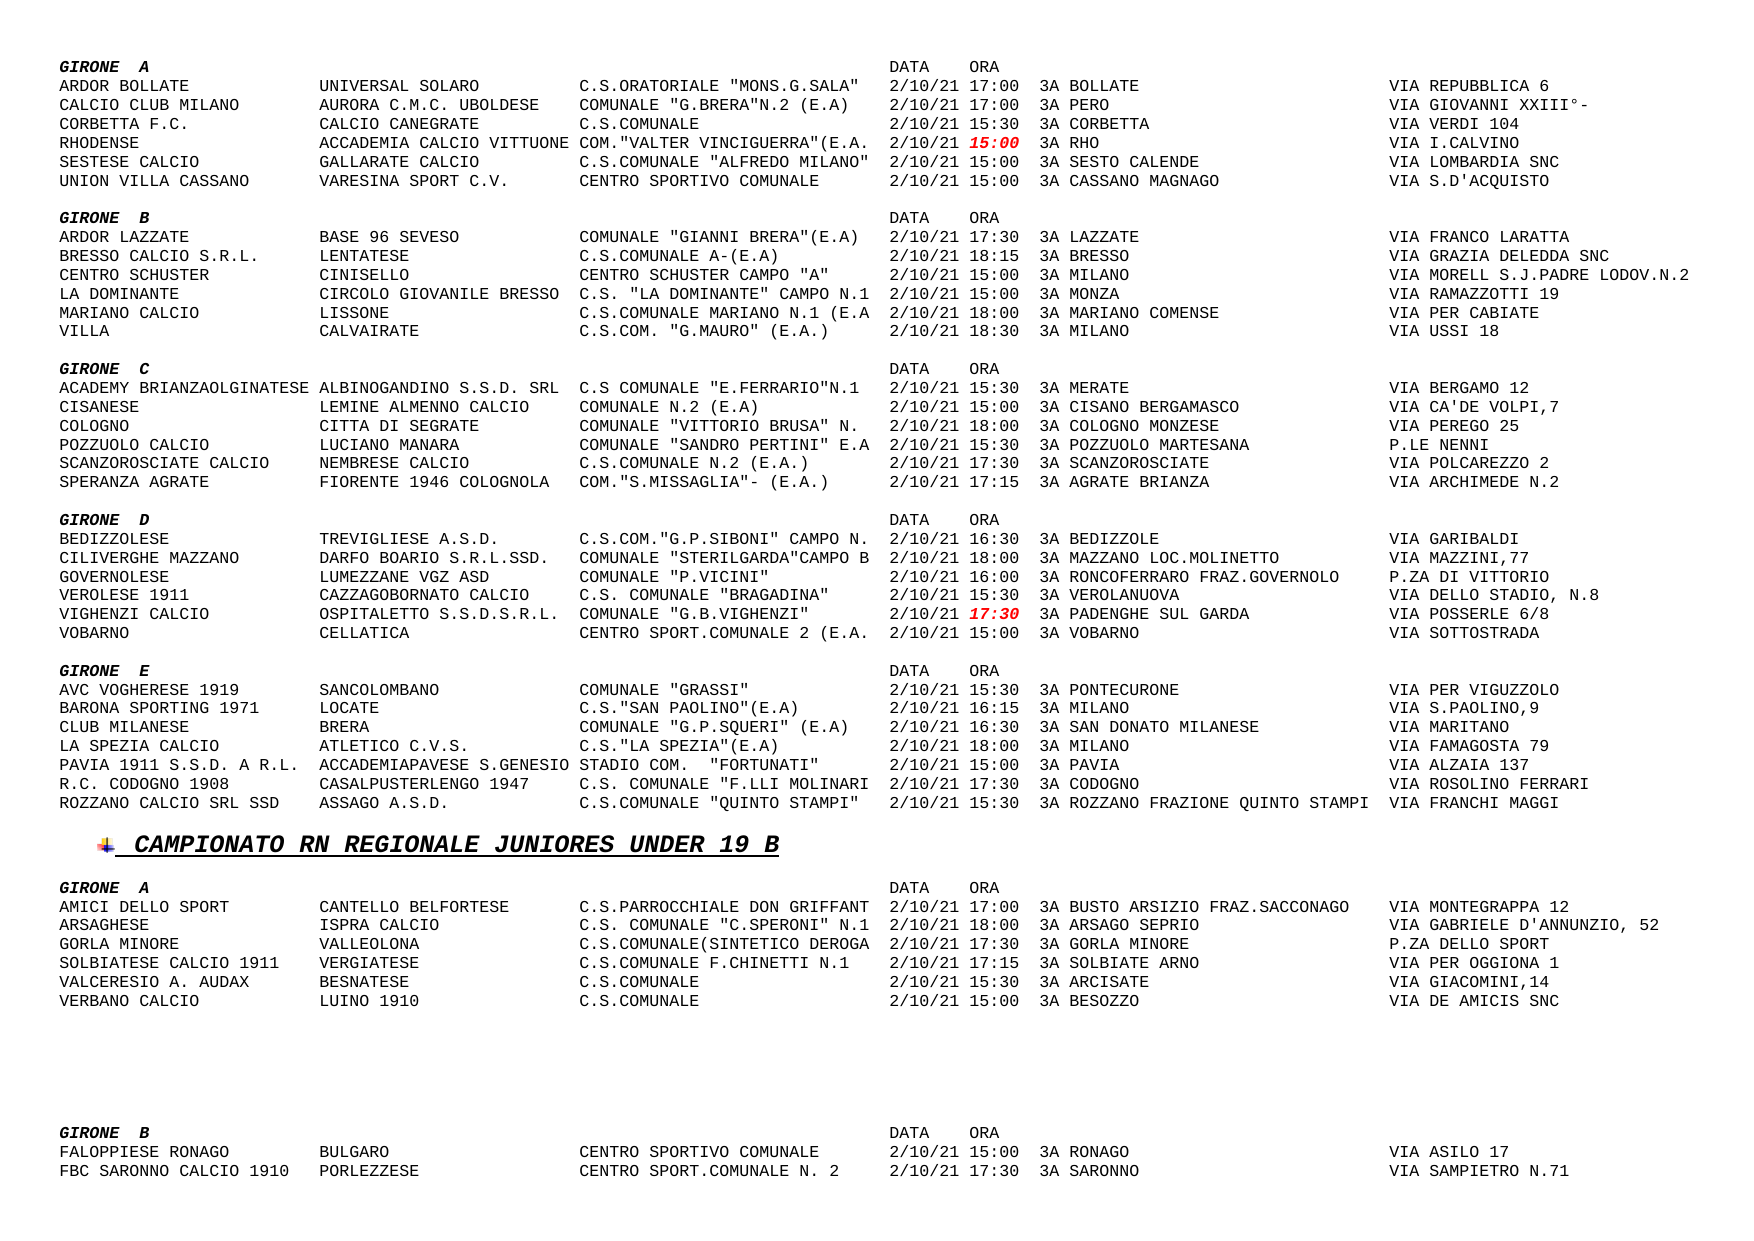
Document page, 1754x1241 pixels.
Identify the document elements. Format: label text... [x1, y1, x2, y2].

text GIRONE C DATA ORA [59, 361, 1695, 379]
text CENTRO SCHUSTER CINISELLO CENTRO SCHUSTER CAMPO "A" 2/10/21 15:00 3A MILANO VIA MORELL S.J.PADRE LODOV.N.2 [59, 266, 1695, 285]
picture [97, 836, 115, 853]
text FBC SARONNO CALCIO 1910 PORLEZZESE CENTRO SPORT.COMUNALE N. 2 2/10/21 17:30 3A SARONNO VIA SAMPIETRO N.71 [59, 1162, 1695, 1181]
text LA DOMINANTE CIRCOLO GIOVANILE BRESSO C.S. "LA DOMINANTE" CAMPO N.1 2/10/21 15:00 3A MONZA VIA RAMAZZOTTI 19 [59, 285, 1695, 304]
text GIRONE A DATA ORA [59, 879, 1695, 898]
text VALCERESIO A. AUDAX BESNATESE C.S.COMUNALE 2/10/21 15:30 3A ARCISATE VIA GIACOMINI,14 [59, 973, 1695, 992]
text SESTESE CALCIO GALLARATE CALCIO C.S.COMUNALE "ALFREDO MILANO" 2/10/21 15:00 3A SESTO CALENDE VIA LOMBARDIA SNC [59, 153, 1695, 172]
text ACADEMY BRIANZAOLGINATESE ALBINOGANDINO S.S.D. SRL C.S COMUNALE "E.FERRARIO"N.1 2/10/21 15:30 3A MERATE VIA BERGAMO 12 [59, 379, 1695, 398]
text ARDOR LAZZATE BASE 96 SEVESO COMUNALE "GIANNI BRERA"(E.A) 2/10/21 17:30 3A LAZZATE VIA FRANCO LARATTA [59, 229, 1695, 248]
text CALCIO CLUB MILANO AURORA C.M.C. UBOLDESE COMUNALE "G.BRERA"N.2 (E.A) 2/10/21 17:00 3A PERO VIA GIOVANNI XXIII°- [59, 97, 1695, 116]
text CISANESE LEMINE ALMENNO CALCIO COMUNALE N.2 (E.A) 2/10/21 15:00 3A CISANO BERGAMASCO VIA CA'DE VOLPI,7 [59, 398, 1695, 417]
text AVC VOGHERESE 1919 SANCOLOMBANO COMUNALE "GRASSI" 2/10/21 15:30 3A PONTECURONE VIA PER VIGUZZOLO [59, 681, 1695, 700]
text SPERANZA AGRATE FIORENTE 1946 COLOGNOLA COM."S.MISSAGLIA"- (E.A.) 2/10/21 17:15 3A AGRATE BRIANZA VIA ARCHIMEDE N.2 [59, 474, 1695, 493]
text GOVERNOLESE LUMEZZANE VGZ ASD COMUNALE "P.VICINI" 2/10/21 16:00 3A RONCOFERRARO FRAZ.GOVERNOLO P.ZA DI VITTORIO [59, 568, 1695, 587]
text PAVIA 1911 S.S.D. A R.L. ACCADEMIAPAVESE S.GENESIO STADIO COM. "FORTUNATI" 2/10/21 15:00 3A PAVIA VIA ALZAIA 137 [59, 757, 1695, 776]
text AMICI DELLO SPORT CANTELLO BELFORTESE C.S.PARROCCHIALE DON GRIFFANT 2/10/21 17:00 3A BUSTO ARSIZIO FRAZ.SACCONAGO VIA MONTEGRAPPA 12 [59, 898, 1695, 917]
text VEROLESE 1911 CAZZAGOBORNATO CALCIO C.S. COMUNALE "BRAGADINA" 2/10/21 15:30 3A VEROLANUOVA VIA DELLO STADIO, N.8 [59, 587, 1695, 606]
text GIRONE B DATA ORA [59, 1124, 1695, 1143]
text LA SPEZIA CALCIO ATLETICO C.V.S. C.S."LA SPEZIA"(E.A) 2/10/21 18:00 3A MILANO VIA FAMAGOSTA 79 [59, 738, 1695, 757]
text FALOPPIESE RONAGO BULGARO CENTRO SPORTIVO COMUNALE 2/10/21 15:00 3A RONAGO VIA ASILO 17 [59, 1143, 1695, 1162]
text GIRONE E DATA ORA [59, 662, 1695, 681]
text R.C. CODOGNO 1908 CASALPUSTERLENGO 1947 C.S. COMUNALE "F.LLI MOLINARI 2/10/21 17:30 3A CODOGNO VIA ROSOLINO FERRARI [59, 776, 1695, 794]
text ARSAGHESE ISPRA CALCIO C.S. COMUNALE "C.SPERONI" N.1 2/10/21 18:00 3A ARSAGO SEPRIO VIA GABRIELE D'ANNUNZIO, 52 [59, 917, 1695, 936]
text POZZUOLO CALCIO LUCIANO MANARA COMUNALE "SANDRO PERTINI" E.A 2/10/21 15:30 3A POZZUOLO MARTESANA P.LE NENNI [59, 436, 1695, 455]
text GIRONE D DATA ORA [59, 512, 1695, 530]
text RHODENSE ACCADEMIA CALCIO VITTUONE COM."VALTER VINCIGUERRA"(E.A. 2/10/21 15:00 3A RHO VIA I.CALVINO [59, 134, 1695, 153]
text GIRONE A DATA ORA [59, 59, 1695, 78]
text BARONA SPORTING 1971 LOCATE C.S."SAN PAOLINO"(E.A) 2/10/21 16:15 3A MILANO VIA S.PAOLINO,9 [59, 700, 1695, 719]
text GORLA MINORE VALLEOLONA C.S.COMUNALE(SINTETICO DEROGA 2/10/21 17:30 3A GORLA MINORE P.ZA DELLO SPORT [59, 936, 1695, 955]
text CLUB MILANESE BRERA COMUNALE "G.P.SQUERI" (E.A) 2/10/21 16:30 3A SAN DONATO MILANESE VIA MARITANO [59, 719, 1695, 738]
list CAMPIONATO RN REGIONALE JUNIORES UNDER 19 B [97, 832, 1695, 860]
text CORBETTA F.C. CALCIO CANEGRATE C.S.COMUNALE 2/10/21 15:30 3A CORBETTA VIA VERDI 104 [59, 116, 1695, 134]
text VERBANO CALCIO LUINO 1910 C.S.COMUNALE 2/10/21 15:00 3A BESOZZO VIA DE AMICIS SNC [59, 992, 1695, 1011]
text UNION VILLA CASSANO VARESINA SPORT C.V. CENTRO SPORTIVO COMUNALE 2/10/21 15:00 3A CASSANO MAGNAGO VIA S.D'ACQUISTO [59, 172, 1695, 191]
text SCANZOROSCIATE CALCIO NEMBRESE CALCIO C.S.COMUNALE N.2 (E.A.) 2/10/21 17:30 3A SCANZOROSCIATE VIA POLCAREZZO 2 [59, 455, 1695, 474]
text ARDOR BOLLATE UNIVERSAL SOLARO C.S.ORATORIALE "MONS.G.SALA" 2/10/21 17:00 3A BOLLATE VIA REPUBBLICA 6 [59, 78, 1695, 97]
text MARIANO CALCIO LISSONE C.S.COMUNALE MARIANO N.1 (E.A 2/10/21 18:00 3A MARIANO COMENSE VIA PER CABIATE [59, 304, 1695, 323]
text VOBARNO CELLATICA CENTRO SPORT.COMUNALE 2 (E.A. 2/10/21 15:00 3A VOBARNO VIA SOTTOSTRADA [59, 625, 1695, 643]
text SOLBIATESE CALCIO 1911 VERGIATESE C.S.COMUNALE F.CHINETTI N.1 2/10/21 17:15 3A SOLBIATE ARNO VIA PER OGGIONA 1 [59, 955, 1695, 973]
text VILLA CALVAIRATE C.S.COM. "G.MAURO" (E.A.) 2/10/21 18:30 3A MILANO VIA USSI 18 [59, 323, 1695, 342]
text COLOGNO CITTA DI SEGRATE COMUNALE "VITTORIO BRUSA" N. 2/10/21 18:00 3A COLOGNO MONZESE VIA PEREGO 25 [59, 417, 1695, 436]
text ROZZANO CALCIO SRL SSD ASSAGO A.S.D. C.S.COMUNALE "QUINTO STAMPI" 2/10/21 15:30 3A ROZZANO FRAZIONE QUINTO STAMPI VIA FRANCHI MAGGI [59, 794, 1695, 813]
text VIGHENZI CALCIO OSPITALETTO S.S.D.S.R.L. COMUNALE "G.B.VIGHENZI" 2/10/21 17:30 3A PADENGHE SUL GARDA VIA POSSERLE 6/8 [59, 606, 1695, 625]
text BRESSO CALCIO S.R.L. LENTATESE C.S.COMUNALE A-(E.A) 2/10/21 18:15 3A BRESSO VIA GRAZIA DELEDDA SNC [59, 248, 1695, 266]
text CILIVERGHE MAZZANO DARFO BOARIO S.R.L.SSD. COMUNALE "STERILGARDA"CAMPO B 2/10/21 18:00 3A MAZZANO LOC.MOLINETTO VIA MAZZINI,77 [59, 549, 1695, 568]
text GIRONE B DATA ORA [59, 210, 1695, 229]
text BEDIZZOLESE TREVIGLIESE A.S.D. C.S.COM."G.P.SIBONI" CAMPO N. 2/10/21 16:30 3A BEDIZZOLE VIA GARIBALDI [59, 530, 1695, 549]
